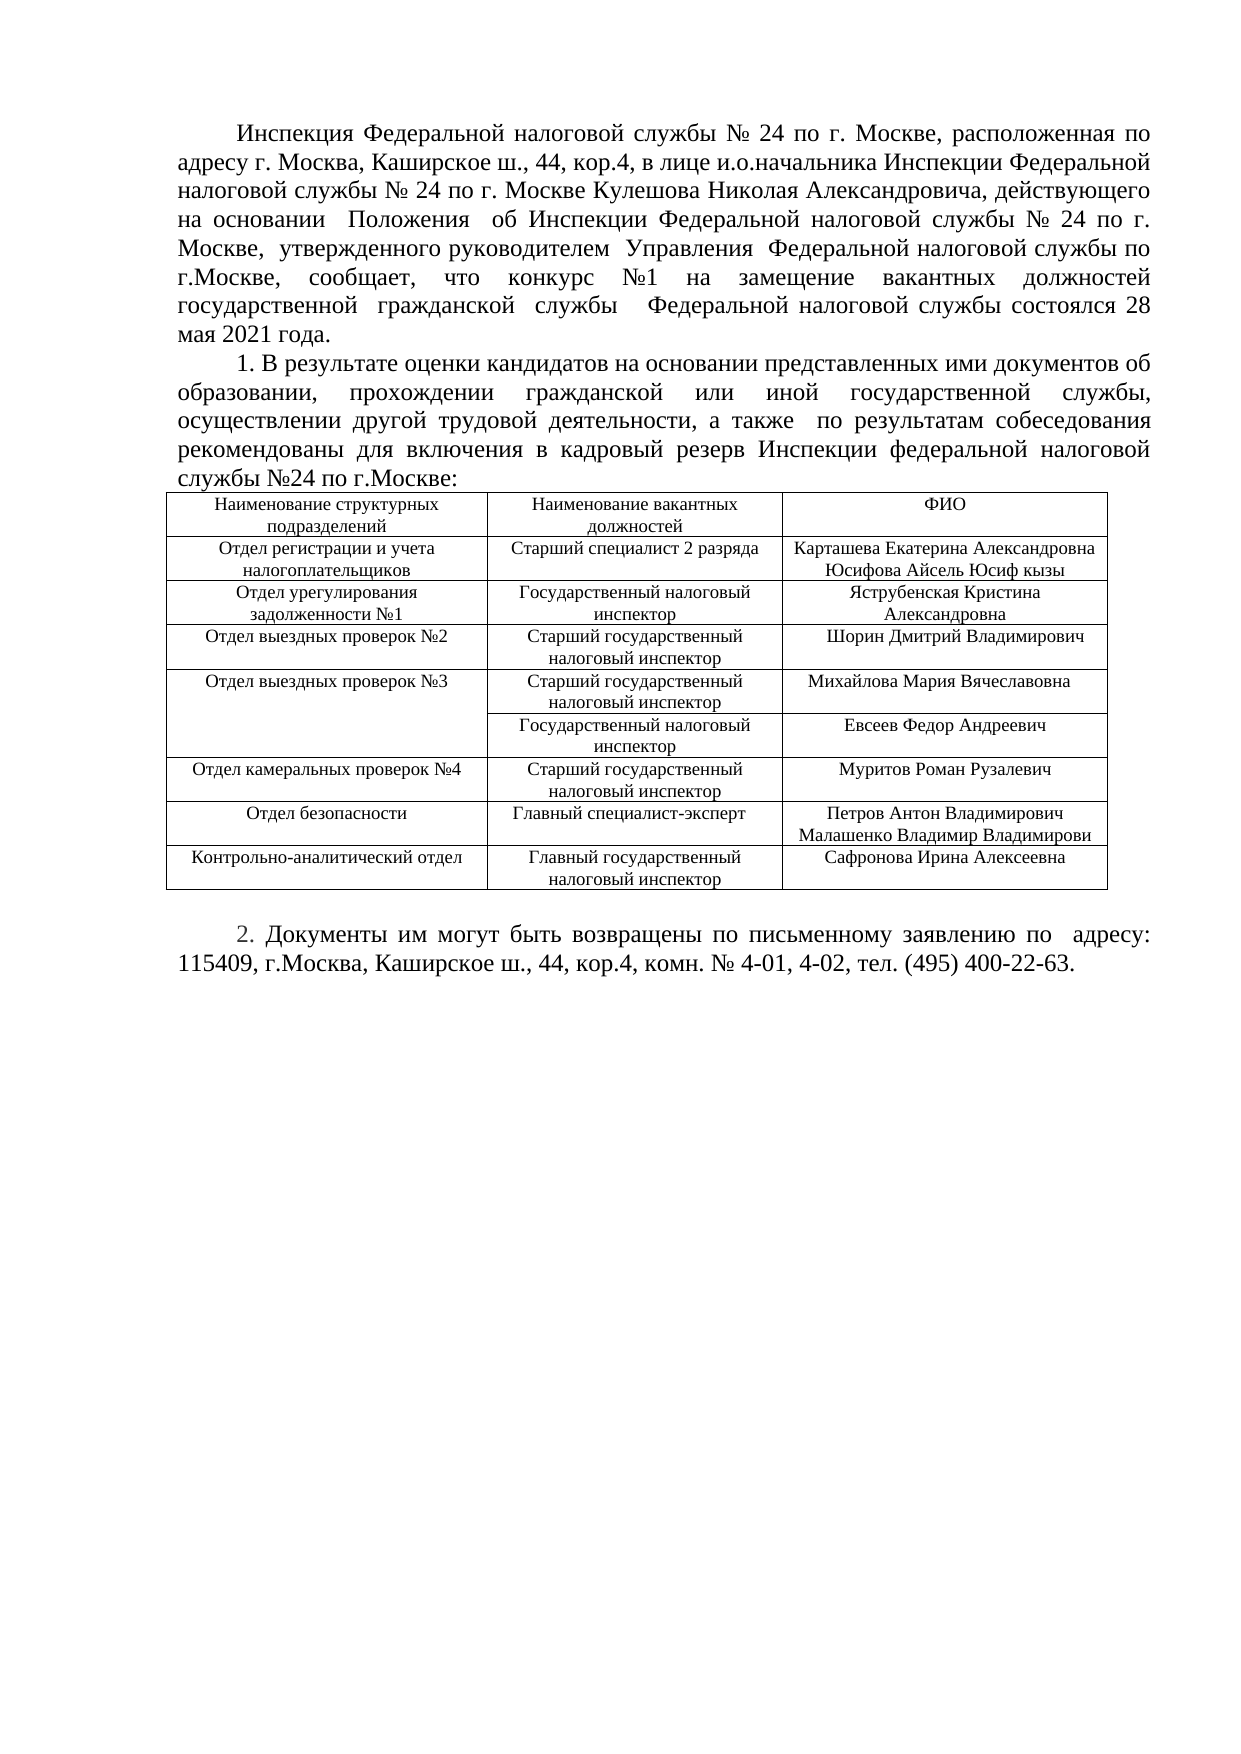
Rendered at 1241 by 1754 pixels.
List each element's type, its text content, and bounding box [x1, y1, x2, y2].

table_cell Отдел урегулирования задолженности №1 [167, 581, 487, 624]
table_header Наименование вакантных должностей [488, 493, 782, 536]
table_cell Старший специалист 2 разряда [488, 537, 782, 580]
table_cell Отдел выездных проверок №2 [167, 625, 487, 668]
table_cell Главный специалист-эксперт [488, 802, 782, 845]
table_cell Отдел выездных проверок №3 [167, 670, 487, 757]
table_cell Сафронова Ирина Алексеевна [783, 846, 1107, 889]
table_cell Петров Антон Владимирович Малашенко Владимир Владимирови [783, 802, 1107, 845]
text Инспекция Федеральной налоговой службы № 24 по г. Москве, расположенная по адресу г. Москва, Каширское ш., 44, кор.4, в лице и.о.начальника Инспекции Федеральной налоговой службы № 24 по г. Москве Кулешова Николая Александровича, действующего на основании Положения об Инспекции Федеральной налоговой службы № 24 по г. Москве, утвержденного руководителем Управления Федеральной налоговой службы по г.Москве, сообщает, что конкурс №1 на замещение вакантных должностей государственной гражданской службы Федеральной налоговой службы состоялся 28 мая 2021 года. [177, 118, 1152, 348]
table_header ФИО [783, 493, 1107, 536]
table_cell Старший государственный налоговый инспектор [488, 625, 782, 668]
table_cell Муритов Роман Рузалевич [783, 758, 1107, 801]
table_cell Отдел безопасности [167, 802, 487, 845]
table_cell Главный государственный налоговый инспектор [488, 846, 782, 889]
text 2. Документы им могут быть возвращены по письменному заявлению по адресу: .Москва, Каширское ш., 44, кор.4, комн. № 4-01, 4-02, тел. (495) 400-22-63. [177, 919, 1152, 977]
table_cell Евсеев Федор Андреевич [783, 714, 1107, 757]
table_header Наименование структурных подразделений [167, 493, 487, 536]
table_cell Отдел регистрации и учета налогоплательщиков [167, 537, 487, 580]
table_cell Государственный налоговый инспектор [488, 714, 782, 757]
text 1. В результате оценки кандидатов на основании представленных ими документов об образовании, прохождении гражданской или иной государственной службы, осуществлении другой трудовой деятельности, а также по результатам собеседования рекомендованы для включения в кадровый резерв Инспекции федеральной налоговой службы №24 по г.Москве: [177, 348, 1152, 492]
table_cell Шорин Дмитрий Владимирович [783, 625, 1107, 668]
table_cell Старший государственный налоговый инспектор [488, 670, 782, 713]
table_cell Яструбенская Кристина Александровна [783, 581, 1107, 624]
table_cell Старший государственный налоговый инспектор [488, 758, 782, 801]
table_cell Михайлова Мария Вячеславовна [783, 670, 1107, 713]
table_cell Отдел камеральных проверок №4 [167, 758, 487, 801]
table_cell Государственный налоговый инспектор [488, 581, 782, 624]
table_cell Контрольно-аналитический отдел [167, 846, 487, 889]
table_cell Карташева Екатерина Александровна Юсифова Айсель Юсиф кызы [783, 537, 1107, 580]
